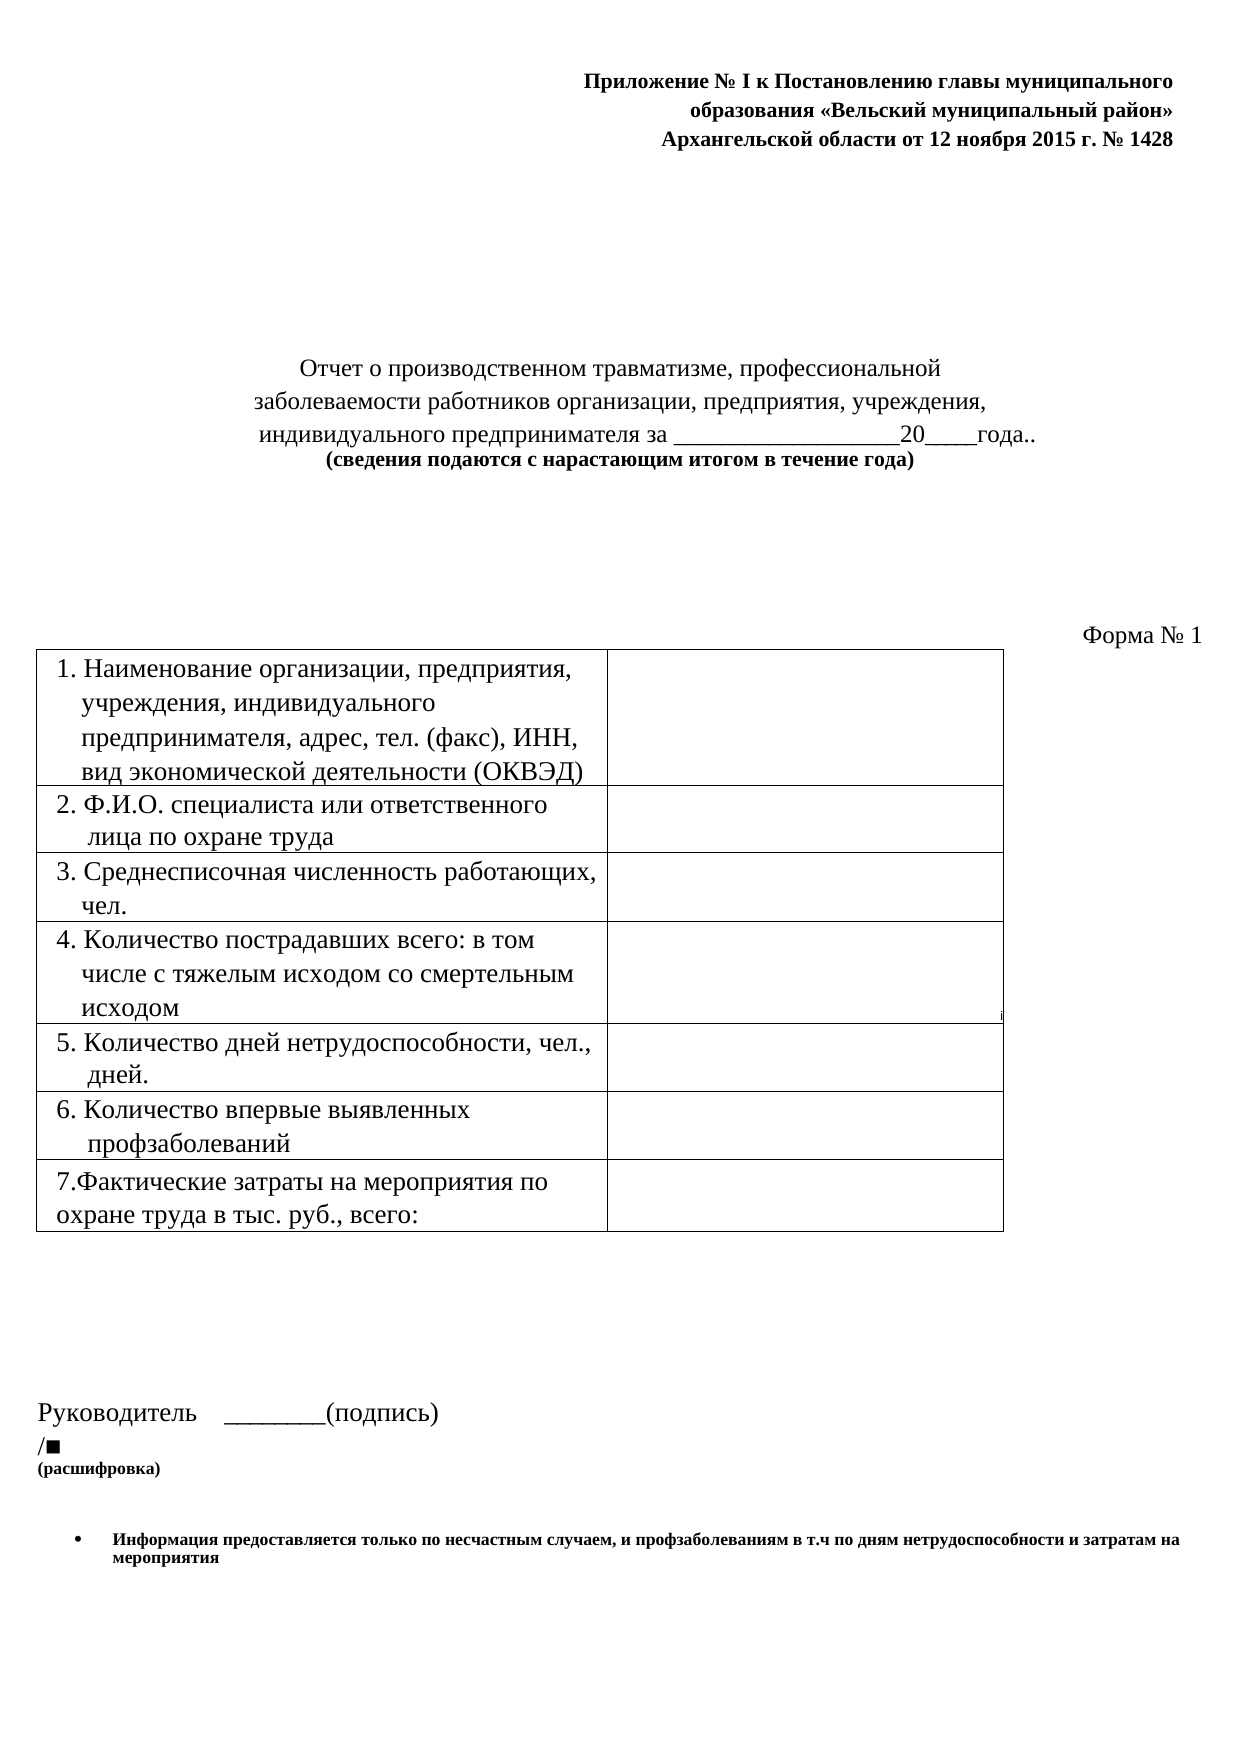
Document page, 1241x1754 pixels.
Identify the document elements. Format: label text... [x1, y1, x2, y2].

table_cell [608, 1092, 1003, 1159]
text Архангельской области от 12 ноября 2015 г. № 1428 [558, 123, 1173, 152]
text (сведения подаются с нарастающим итогом в течение года) [37, 449, 1203, 471]
text /■ [37, 1433, 1203, 1461]
table_cell 7.Фактические затраты на мероприятия по охране труда в тыс. руб., всего: [37, 1160, 607, 1231]
table_header 1. Наименование организации, предприятия, учреждения, индивидуального предпринимателя, адрес, тел. (факс), ИНН, вид экономической деятельности (ОКВЭД) [37, 650, 607, 785]
table_cell 6. Количество впервые выявленных профзаболеваний [37, 1092, 607, 1159]
text Приложение № I к Постановлению главы муниципального образования «Вельский муниципальный район» [558, 66, 1173, 123]
table_cell 4. Количество пострадавших всего: в том числе с тяжелым исходом со смертельным исходом [37, 922, 607, 1023]
text Отчет о производственном травматизме, профессиональной заболеваемости работников организации, предприятия, учреждения, [37, 350, 1203, 416]
table_cell 5. Количество дней нетрудоспособности, чел., дней. [37, 1024, 607, 1091]
table_cell [608, 853, 1003, 921]
table_cell [608, 1024, 1003, 1091]
table_cell [608, 786, 1003, 852]
text Форма № 1 [37, 624, 1203, 649]
list Информация предоставляется только по несчастным случаем, и профзаболеваниям в т.ч по дням нетрудоспособности и затратам на мероприятия [75, 1531, 1203, 1567]
table_cell i [608, 922, 1003, 1023]
table_cell 3. Среднесписочная численность работающих, чел. [37, 853, 607, 921]
table_cell 2. Ф.И.О. специалиста или ответственного лица по охране труда [37, 786, 607, 852]
text Руководитель (подпись) [37, 1400, 1203, 1427]
text (расшифровка) [37, 1461, 1203, 1478]
text индивидуального предпринимателя за 20 года.. [92, 416, 1203, 449]
table_header [608, 650, 1003, 785]
table_cell [608, 1160, 1003, 1231]
